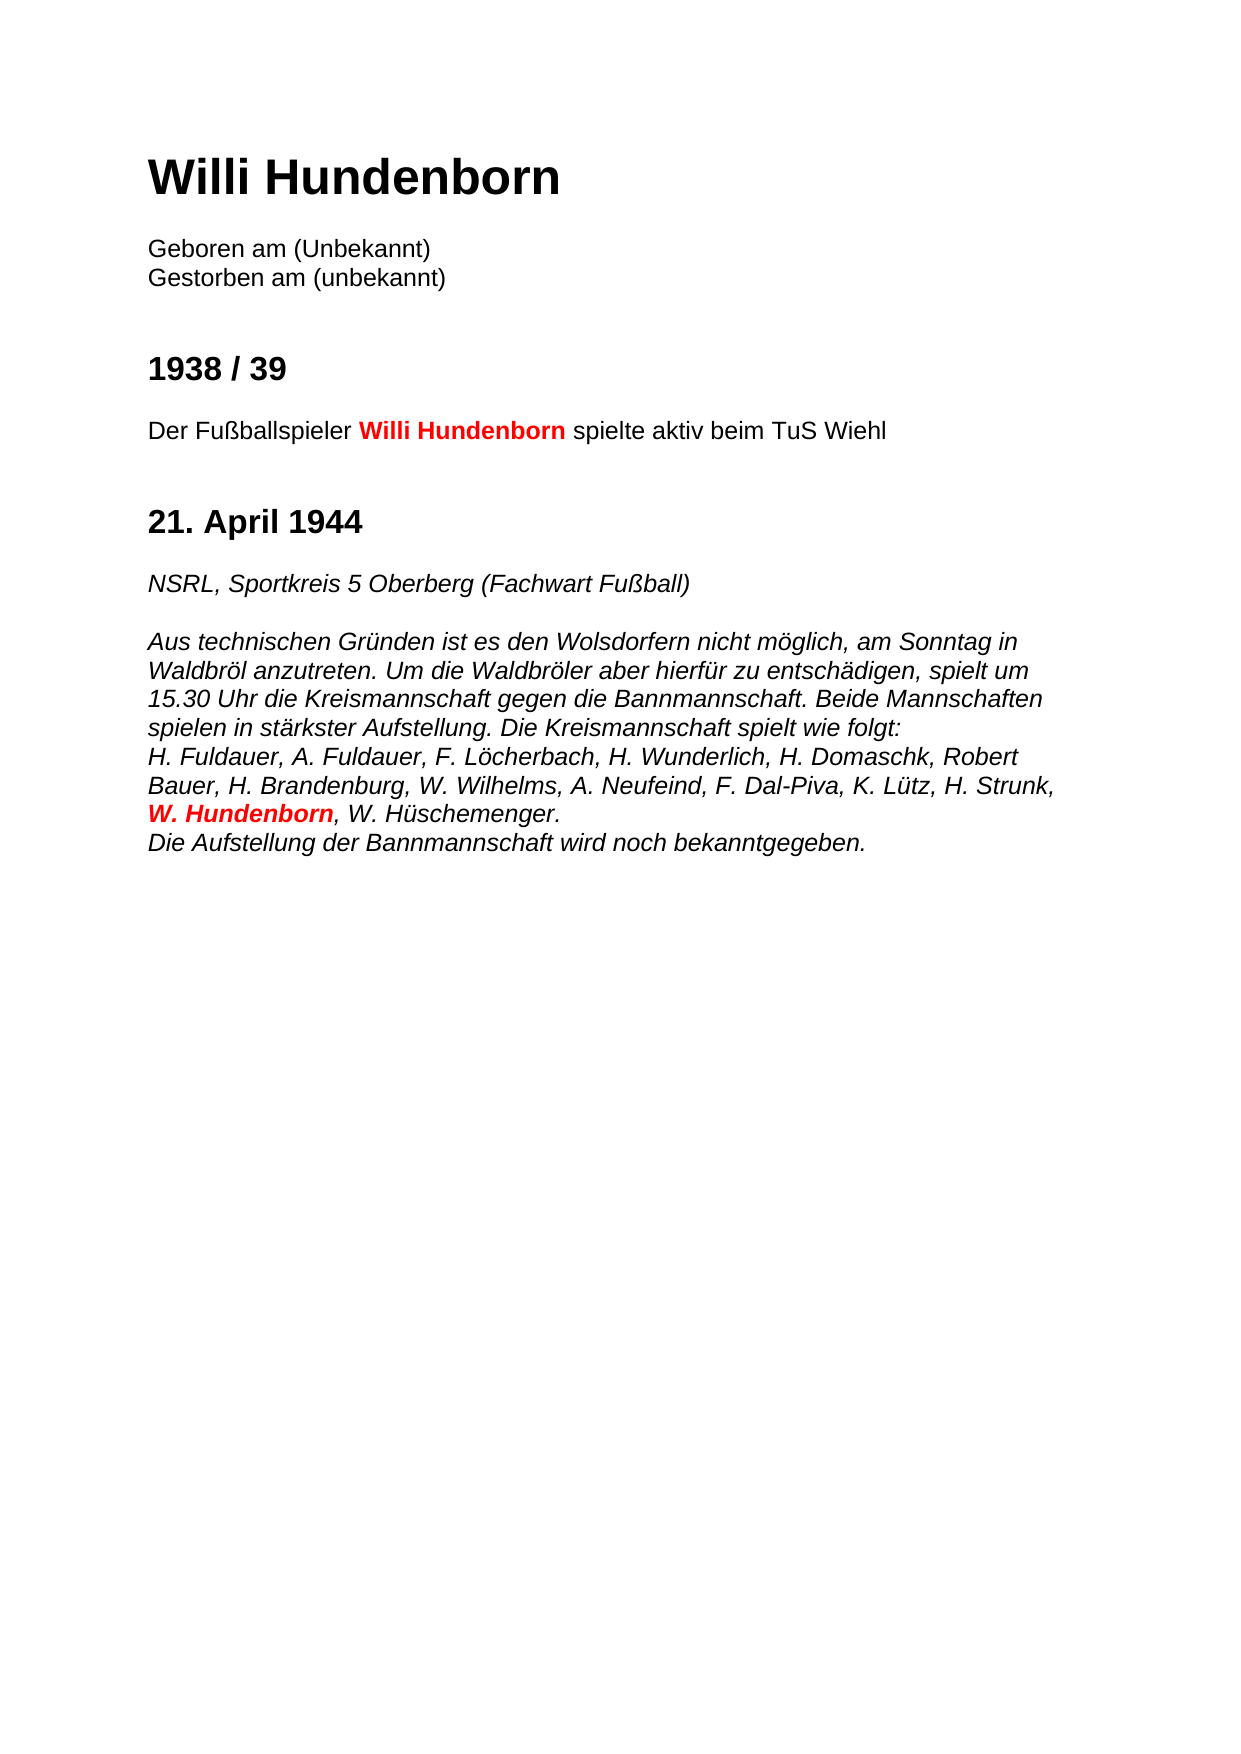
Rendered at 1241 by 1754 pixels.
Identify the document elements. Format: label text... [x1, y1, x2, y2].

text Gestorben am (unbekannt) [148, 263, 1093, 291]
text Der Fußballspieler Willi Hundenborn spielte aktiv beim TuS Wiehl [148, 416, 1093, 445]
text H. Fuldauer, A. Fuldauer, F. Löcherbach, H. Wunderlich, H. Domaschk, Robert Bauer, H. Brandenburg, W. Wilhelms, A. Neufeind, F. Dal-Piva, K. Lütz, H. Strunk, W. Hundenborn, W. Hüschemenger. [148, 742, 1093, 828]
text Aus technischen Gründen ist es den Wolsdorfern nicht möglich, am Sonntag in Waldbröl anzutreten. Um die Waldbröler aber hierfür zu entschädigen, spielt um 15.30 Uhr die Kreismannschaft gegen die Bannmannschaft. Beide Mannschaften spielen in stärkster Aufstellung. Die Kreismannschaft spielt wie folgt: [148, 627, 1093, 742]
text NSRL, Sportkreis 5 Oberberg (Fachwart Fußball) [148, 569, 1093, 598]
text 1938 / 39 [148, 349, 1093, 387]
text Willi Hundenborn [148, 148, 1093, 205]
text 21. April 1944 [148, 502, 1093, 541]
text Die Aufstellung der Bannmannschaft wird noch bekanntgegeben. [148, 828, 1093, 857]
text Geboren am (Unbekannt) [148, 234, 1093, 263]
